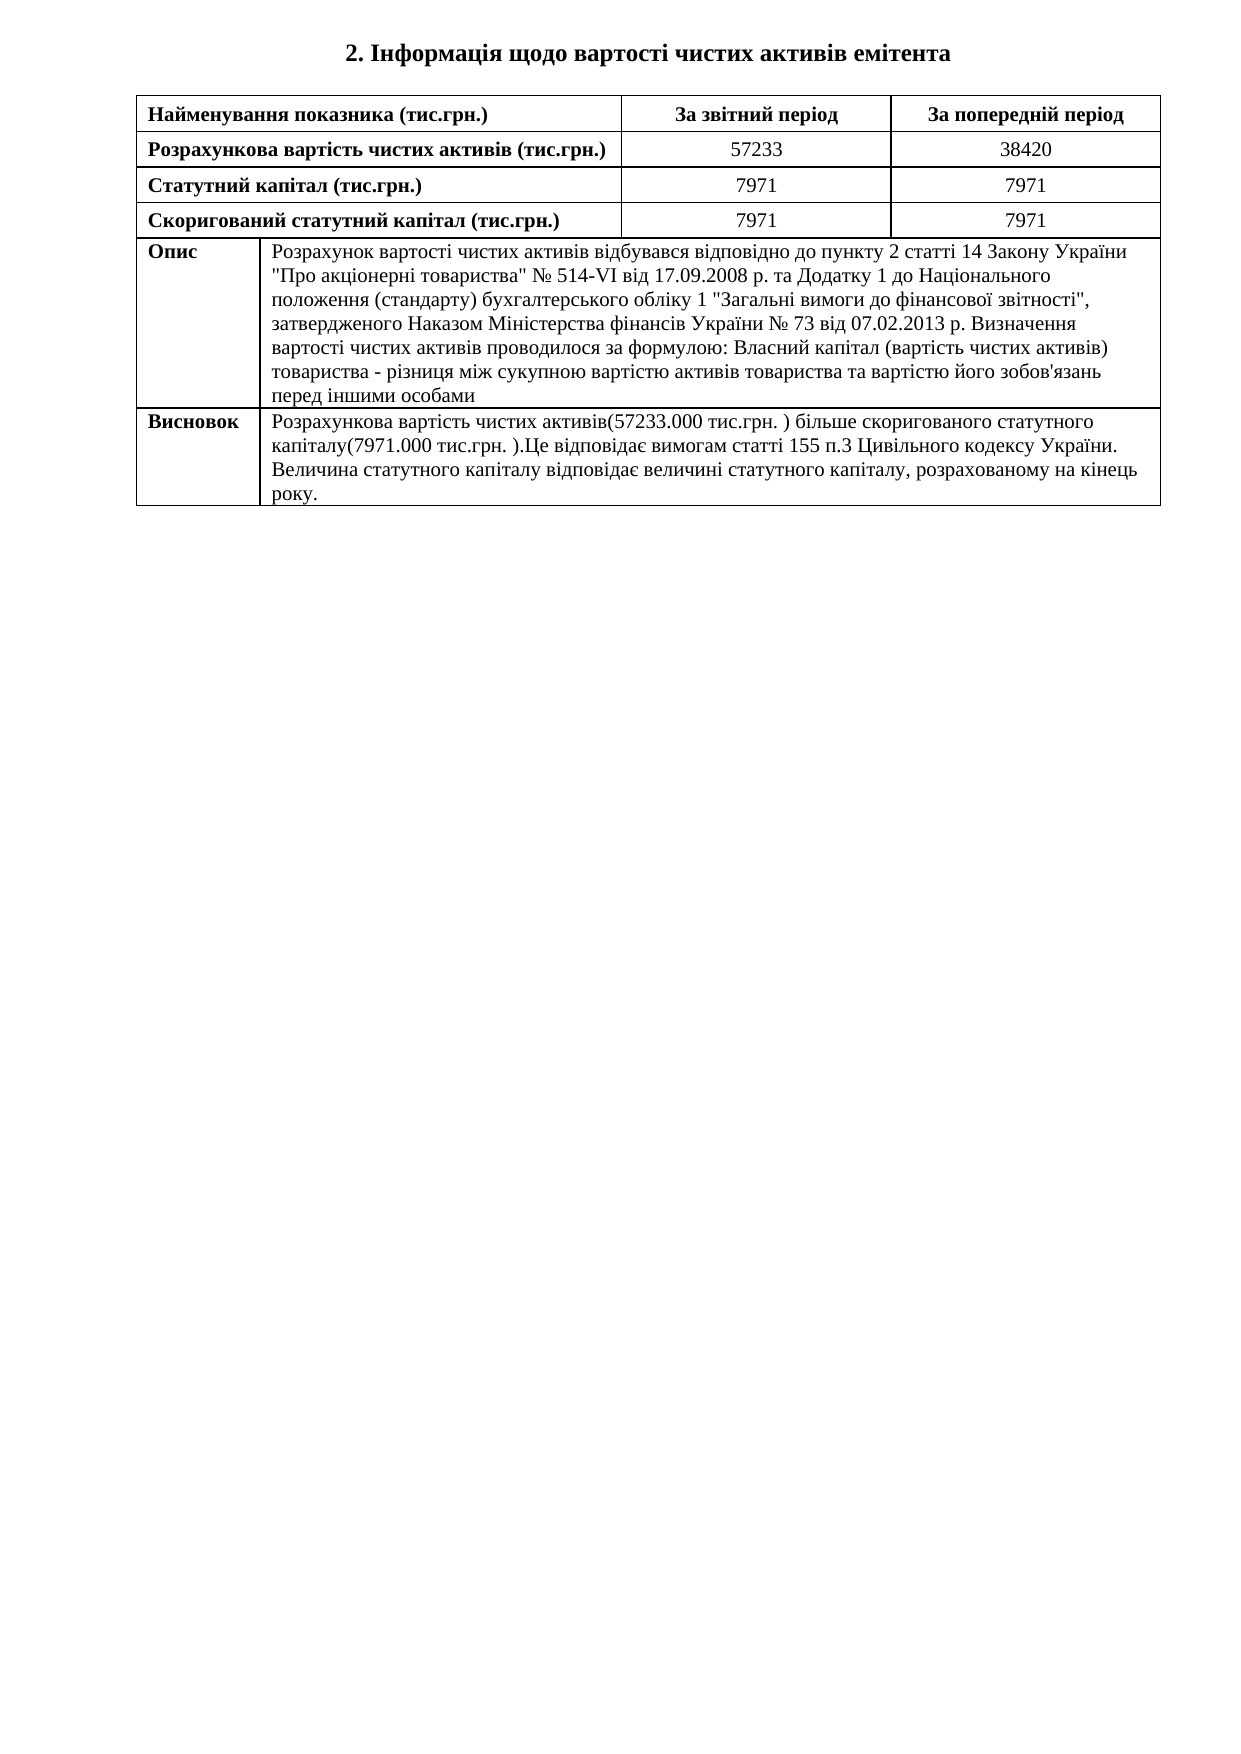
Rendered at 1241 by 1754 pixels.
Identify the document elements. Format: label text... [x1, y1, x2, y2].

table_cell Статутний капітал (тис.грн.) [137, 168, 621, 202]
table_cell Висновок [137, 409, 259, 505]
table_cell 38420 [892, 132, 1160, 166]
table_cell 7971 [622, 168, 890, 202]
table_cell Скоригований статутний капітал (тис.грн.) [137, 203, 621, 237]
table_cell Розрахункова вартість чистих активів (тис.грн.) [137, 132, 621, 166]
table_header 2. Інформація щодо вартості чистих активів емітента [136, 38, 1160, 95]
table_cell 7971 [892, 168, 1160, 202]
table_cell Розрахунок вартості чистих активів відбувався відповідно до пункту 2 статті 14 Закону України "Про акціонерні товариства" № 514-VI від 17.09.2008 р. та Додатку 1 до Національного положення (стандарту) бухгалтерського обліку 1 "Загальні вимоги до фінансової звітності", затвердженого Наказом Міністерства фінансів України № 73 від 07.02.2013 р. Визначення вартості чистих активів проводилося за формулою: Власний капітал (вартість чистих активів) товариства - різниця між сукупною вартістю активів товариства та вартістю його зобов'язань перед іншими особами [261, 239, 1160, 407]
table_cell 57233 [622, 132, 890, 166]
table_cell За попередній період [892, 96, 1160, 131]
table_cell Розрахункова вартість чистих активів(57233.000 тис.грн. ) більше скоригованого статутного капіталу(7971.000 тис.грн. ).Це відповідає вимогам статті 155 п.3 Цивільного кодексу України. Величина статутного капiталу вiдповiдає величинi статутного капiталу, розрахованому на кiнець року. [261, 409, 1160, 505]
table_cell 7971 [622, 203, 890, 237]
table_cell За звітний період [622, 96, 890, 131]
table_cell Найменування показника (тис.грн.) [137, 96, 621, 131]
table_cell Опис [137, 239, 259, 407]
table_cell 7971 [892, 203, 1160, 237]
